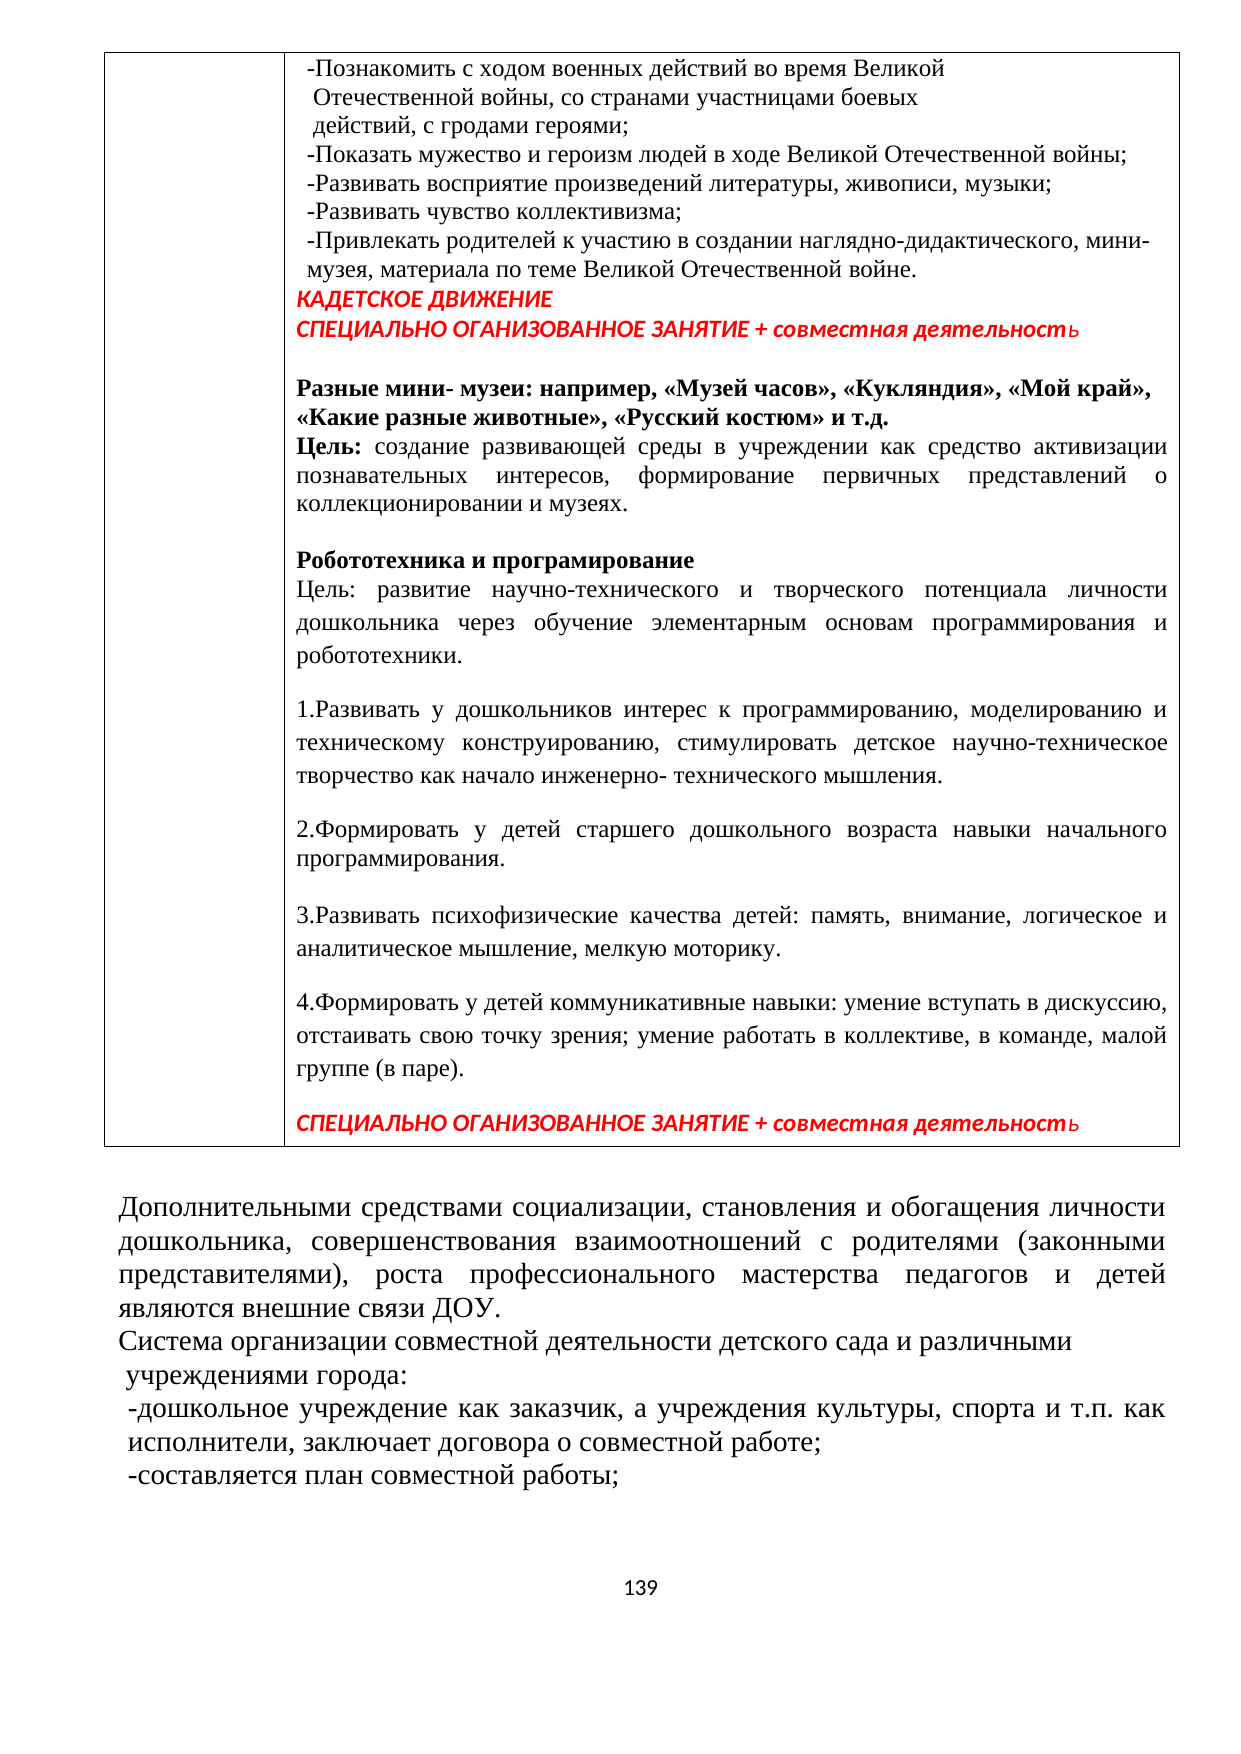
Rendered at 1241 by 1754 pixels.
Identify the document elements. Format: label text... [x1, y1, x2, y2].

text -дошкольное учреждение как заказчик, а учреждения культуры, спорта и т.п. как исполнители, заключает договора о совместной работе; [128, 1390, 1166, 1457]
text Система организации совместной деятельности детского сада и различными [103, 1323, 1166, 1357]
text -составляется план совместной работы; [128, 1457, 1178, 1491]
table_cell -Познакомить с ходом военных действий во время Великой Отечественной войны, со странами участницами боевых действий, с гродами героями; -Показать мужество и героизм людей в ходе Великой Отечественной войны; -Развивать восприятие произведений литературы, живописи, музыки; -Развивать чувство коллективизма; -Привлекать родителей к участию в создании наглядно-дидактического, мини-музея, материала по теме Великой Отечественной войне. КАДЕТСКОЕ ДВИЖЕНИЕ СПЕЦИАЛЬНО ОГАНИЗОВАННОЕ ЗАНЯТИЕ + совместная деятельность Разные мини- музеи: например, «Музей часов», «Кукляндия», «Мой край», «Какие разные животные», «Русский костюм» и т.д. Цель: создание развивающей среды в учреждении как средство активизации познавательных интересов, формирование первичных представлений о коллекционировании и музеях. Робототехника и програмирование Цель: развитие научно-технического и творческого потенциала личности дошкольника через обучение элементарным основам программирования и робототехники. 1.Развивать у дошкольников интерес к программированию, моделированию и техническому конструированию, стимулировать детское научно-техническое творчество как начало инженерно- технического мышления. 2.Формировать у детей старшего дошкольного возраста навыки начального программирования. 3.Развивать психофизические качества детей: память, внимание, логическое и аналитическое мышление, мелкую моторику. 4.Формировать у детей коммуникативные навыки: умение вступать в дискуссию, отстаивать свою точку зрения; умение работать в коллективе, в команде, малой группе (в паре). СПЕЦИАЛЬНО ОГАНИЗОВАННОЕ ЗАНЯТИЕ + совместная деятельность [285, 53, 1179, 1146]
text Дополнительными средствами социализации, становления и обогащения личности дошкольника, совершенствования взаимоотношений с родителями (законными представителями), роста профессионального мастерства педагогов и детей являются внешние связи ДОУ. [118, 1189, 1166, 1323]
table_cell [105, 53, 284, 1146]
text учреждениями города: [103, 1357, 1166, 1390]
